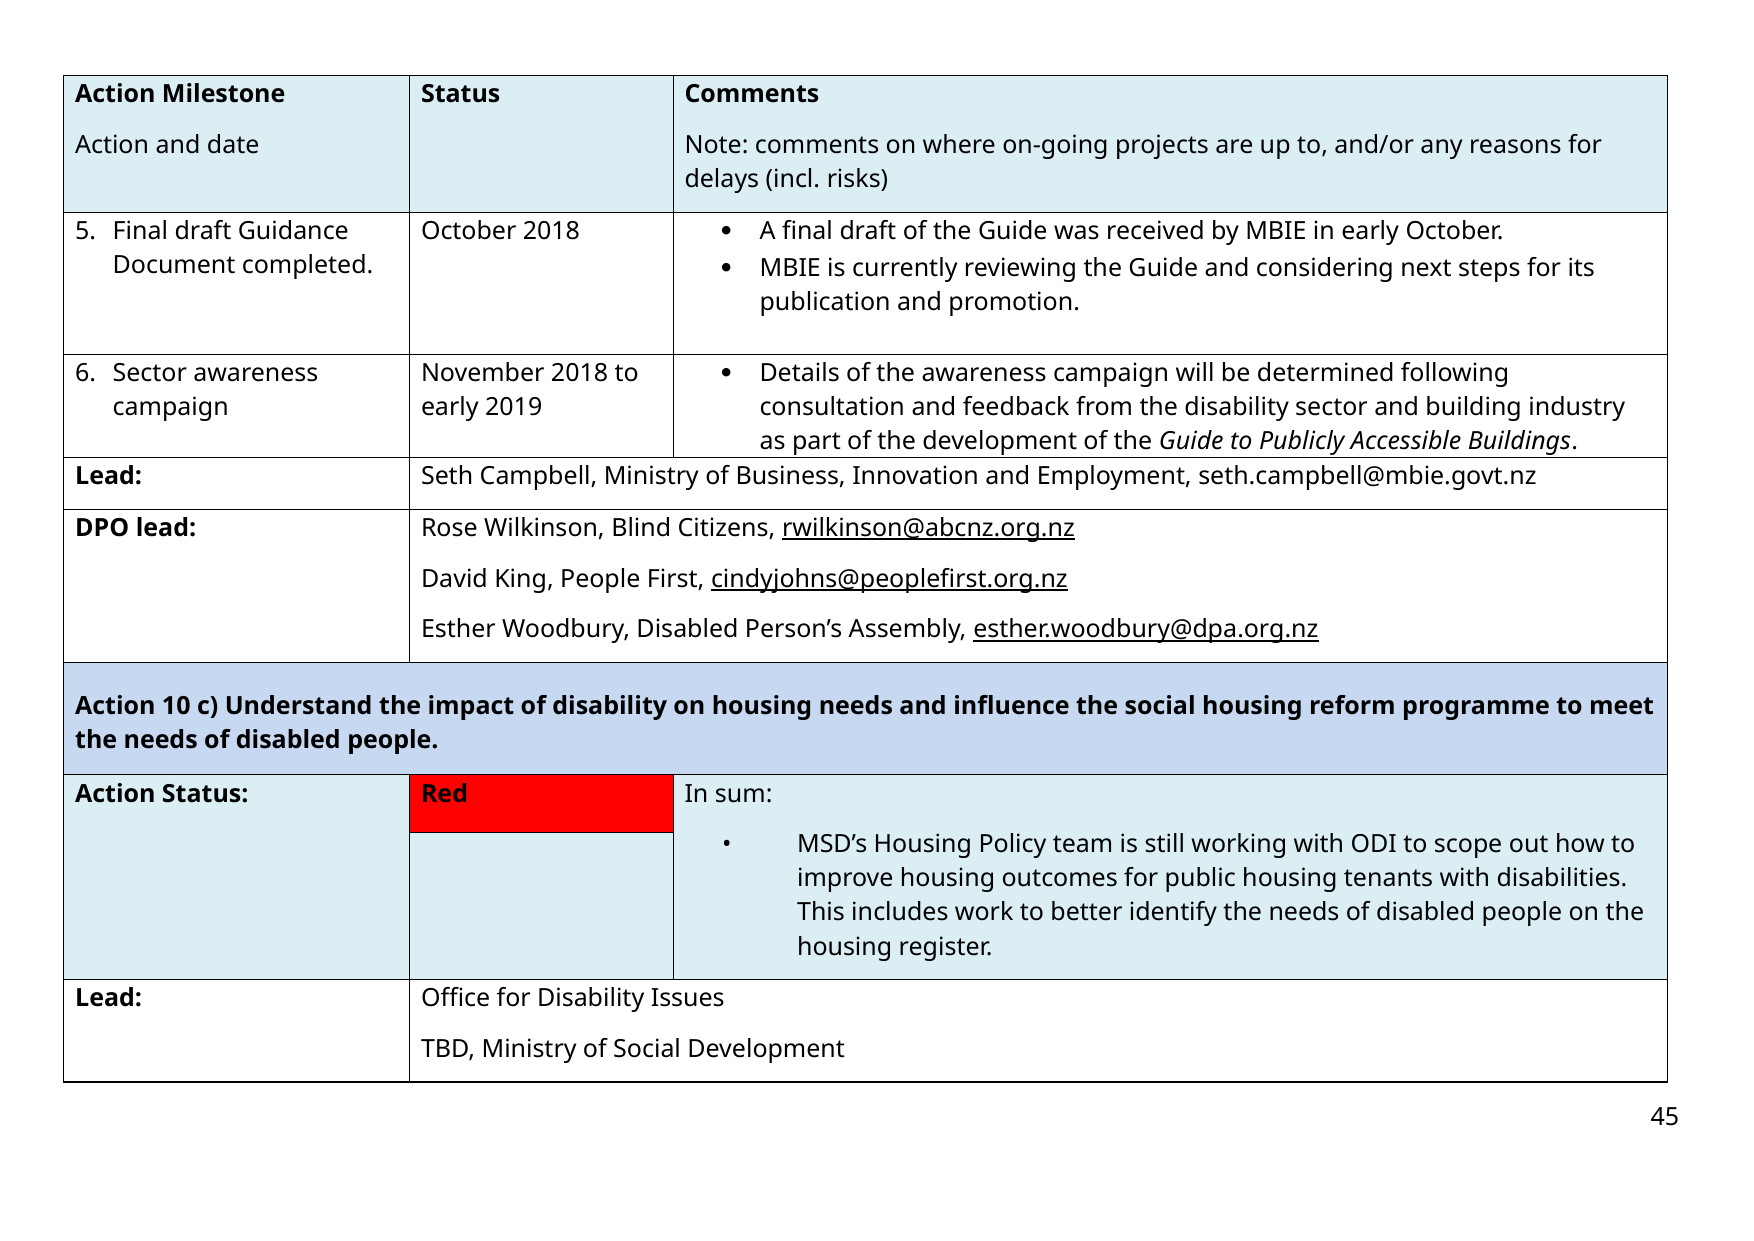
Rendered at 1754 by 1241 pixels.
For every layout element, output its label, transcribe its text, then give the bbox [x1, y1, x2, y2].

table_cell October 2018 [410, 213, 673, 353]
table_cell Action 10 c) Understand the impact of disability on housing needs and influence the social housing reform programme to meet the needs of disabled people. [64, 663, 1667, 774]
table_header Status [410, 76, 673, 212]
table_cell Red [410, 775, 673, 832]
table_cell November 2018 to early 2019 [410, 355, 673, 457]
table_cell [410, 833, 673, 979]
table_cell Action Status: [64, 775, 409, 979]
table_cell Final draft Guidance Document completed. [64, 213, 409, 353]
table_cell Lead: [64, 458, 409, 508]
table_cell Rose Wilkinson, Blind Citizens, rwilkinson@abcnz.org.nz David King, People First, cindyjohns@peoplefirst.org.nz Esther Woodbury, Disabled Person’s Assembly, esther.woodbury@dpa.org.nz [410, 510, 1667, 662]
table_cell Seth Campbell, Ministry of Business, Innovation and Employment, seth.campbell@mbie.govt.nz [410, 458, 1667, 508]
table_cell Details of the awareness campaign will be determined following consultation and feedback from the disability sector and building industry as part of the development of the Guide to Publicly Accessible Buildings. [674, 355, 1667, 457]
table_cell Office for Disability Issues TBD, Ministry of Social Development [410, 980, 1667, 1081]
table_cell A final draft of the Guide was received by MBIE in early October. MBIE is currently reviewing the Guide and considering next steps for its publication and promotion. [674, 213, 1667, 353]
table_header Comments Note: comments on where on-going projects are up to, and/or any reasons for delays (incl. risks) [674, 76, 1667, 212]
table_cell Lead: [64, 980, 409, 1081]
table_cell In sum: MSD’s Housing Policy team is still working with ODI to scope out how to improve housing outcomes for public housing tenants with disabilities. This includes work to better identify the needs of disabled people on the housing register. [674, 775, 1667, 979]
table_header Action Milestone Action and date [64, 76, 409, 212]
table_cell Sector awareness campaign [64, 355, 409, 457]
table_cell DPO lead: [64, 510, 409, 662]
